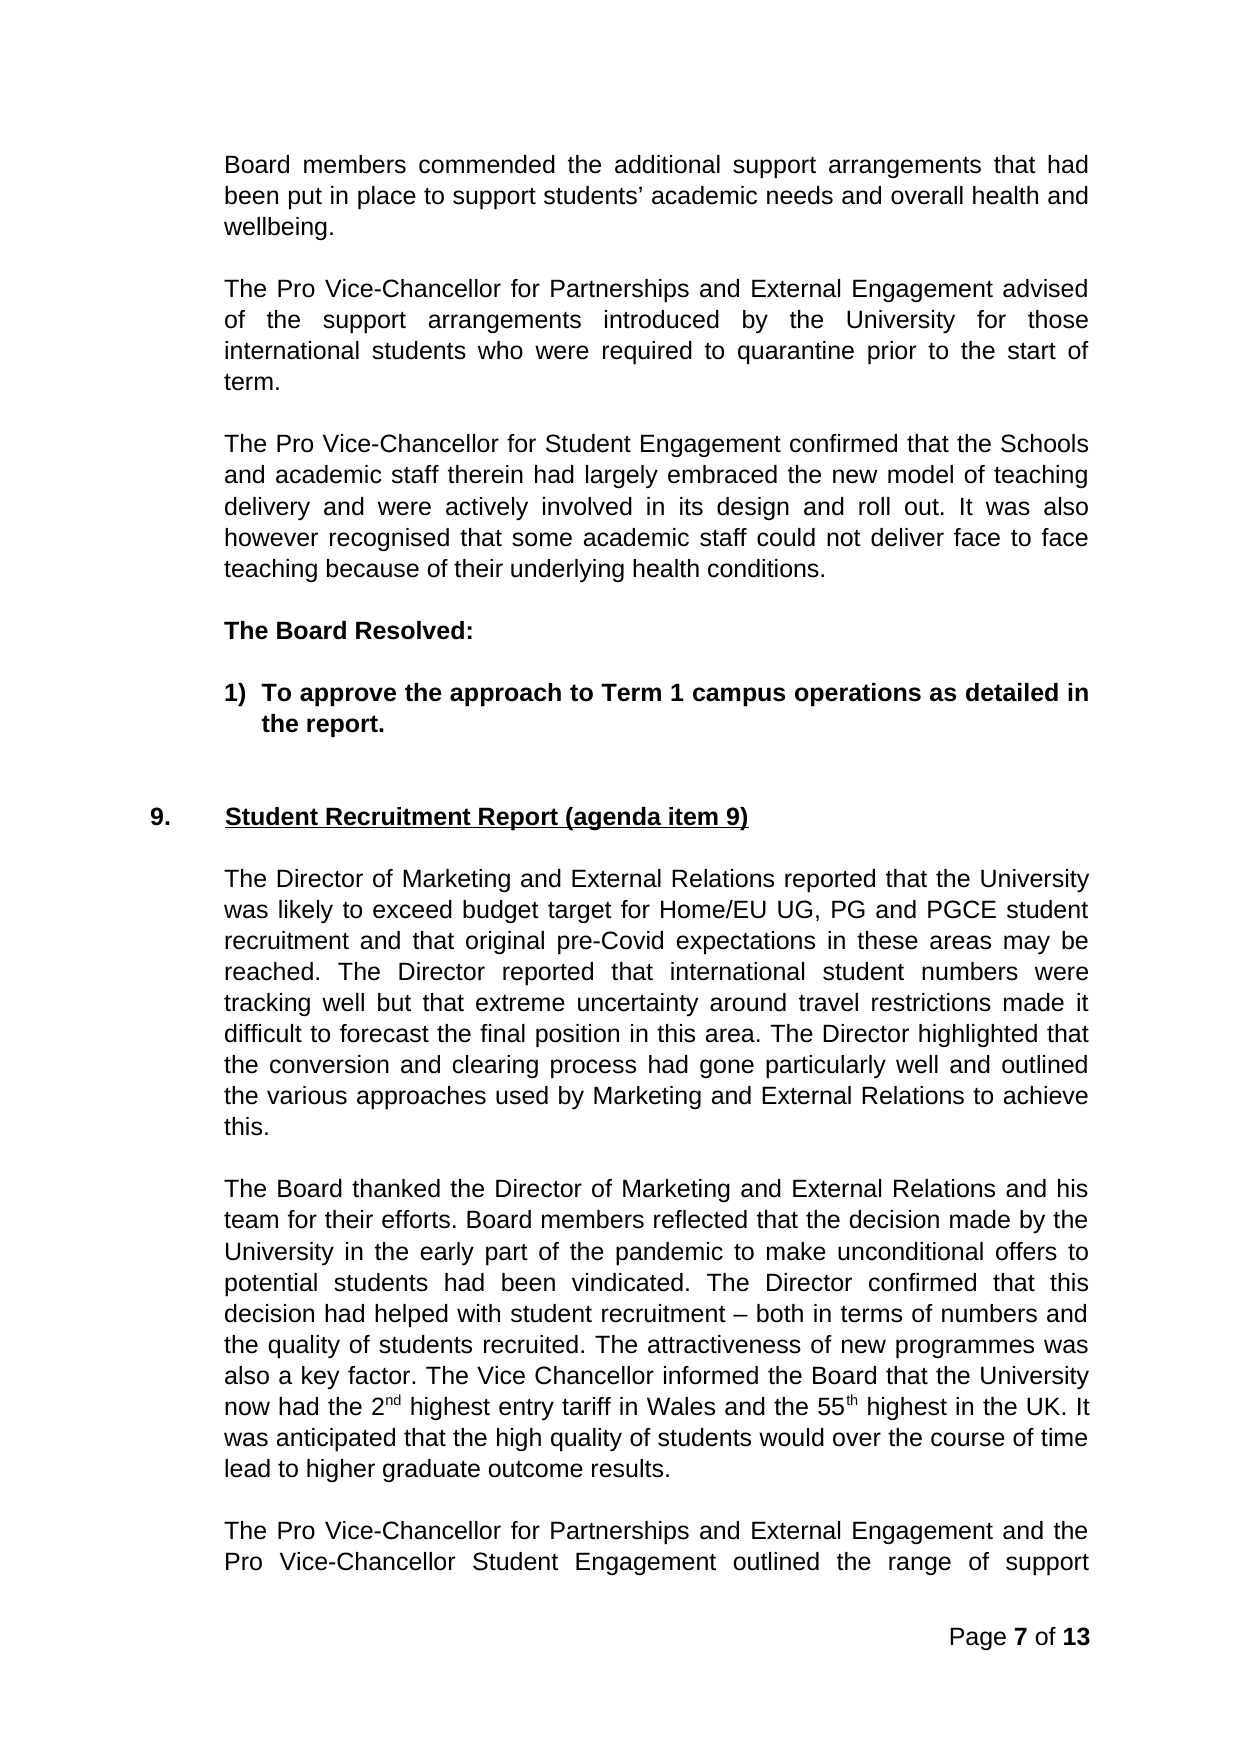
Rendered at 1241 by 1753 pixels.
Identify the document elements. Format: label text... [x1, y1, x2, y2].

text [224, 1516, 1090, 1576]
list To approve the approach to Term 1 campus operations as detailed in the report. [224, 678, 1090, 737]
text The Board thanked the Director of Marketing and External Relations and his team for their efforts. Board members reflected that the decision made by the University in the early part of the pandemic to make unconditional offers to potential students had been vindicated. The Director confirmed that this decision had helped with student recruitment – both in terms of numbers and the quality of students recruited. The attractiveness of new programmes was also a key factor. The Vice Chancellor informed the Board that the University now had the 2nd highest entry tariff in Wales and the 55th highest in the UK. It was anticipated that the high quality of students would over the course of time lead to higher graduate outcome results. [224, 1174, 1090, 1482]
text Board members commended the additional support arrangements that had been put in place to support students’ academic needs and overall health and wellbeing. [224, 150, 1090, 241]
text The Director of Marketing and External Relations reported that the University was likely to exceed budget target for Home/EU UG, PG and PGCE student recruitment and that original pre-Covid expectations in these areas may be reached. The Director reported that international student numbers were tracking well but that extreme uncertainty around travel restrictions made it difficult to forecast the final position in this area. The Director highlighted that the conversion and clearing process had gone particularly well and outlined the various approaches used by Marketing and External Relations to achieve this. [224, 864, 1090, 1141]
text The Pro Vice-Chancellor for Student Engagement confirmed that the Schools and academic staff therein had largely embraced the new model of teaching delivery and were actively involved in its design and roll out. It was also however recognised that some academic staff could not deliver face to face teaching because of their underlying health conditions. [224, 429, 1090, 582]
text The Board Resolved: [224, 616, 1090, 644]
text 9. Student Recruitment Report (agenda item 9) [150, 802, 1090, 831]
text The Pro Vice-Chancellor for Partnerships and External Engagement advised of the support arrangements introduced by the University for those international students who were required to quarantine prior to the start of term. [224, 274, 1090, 396]
